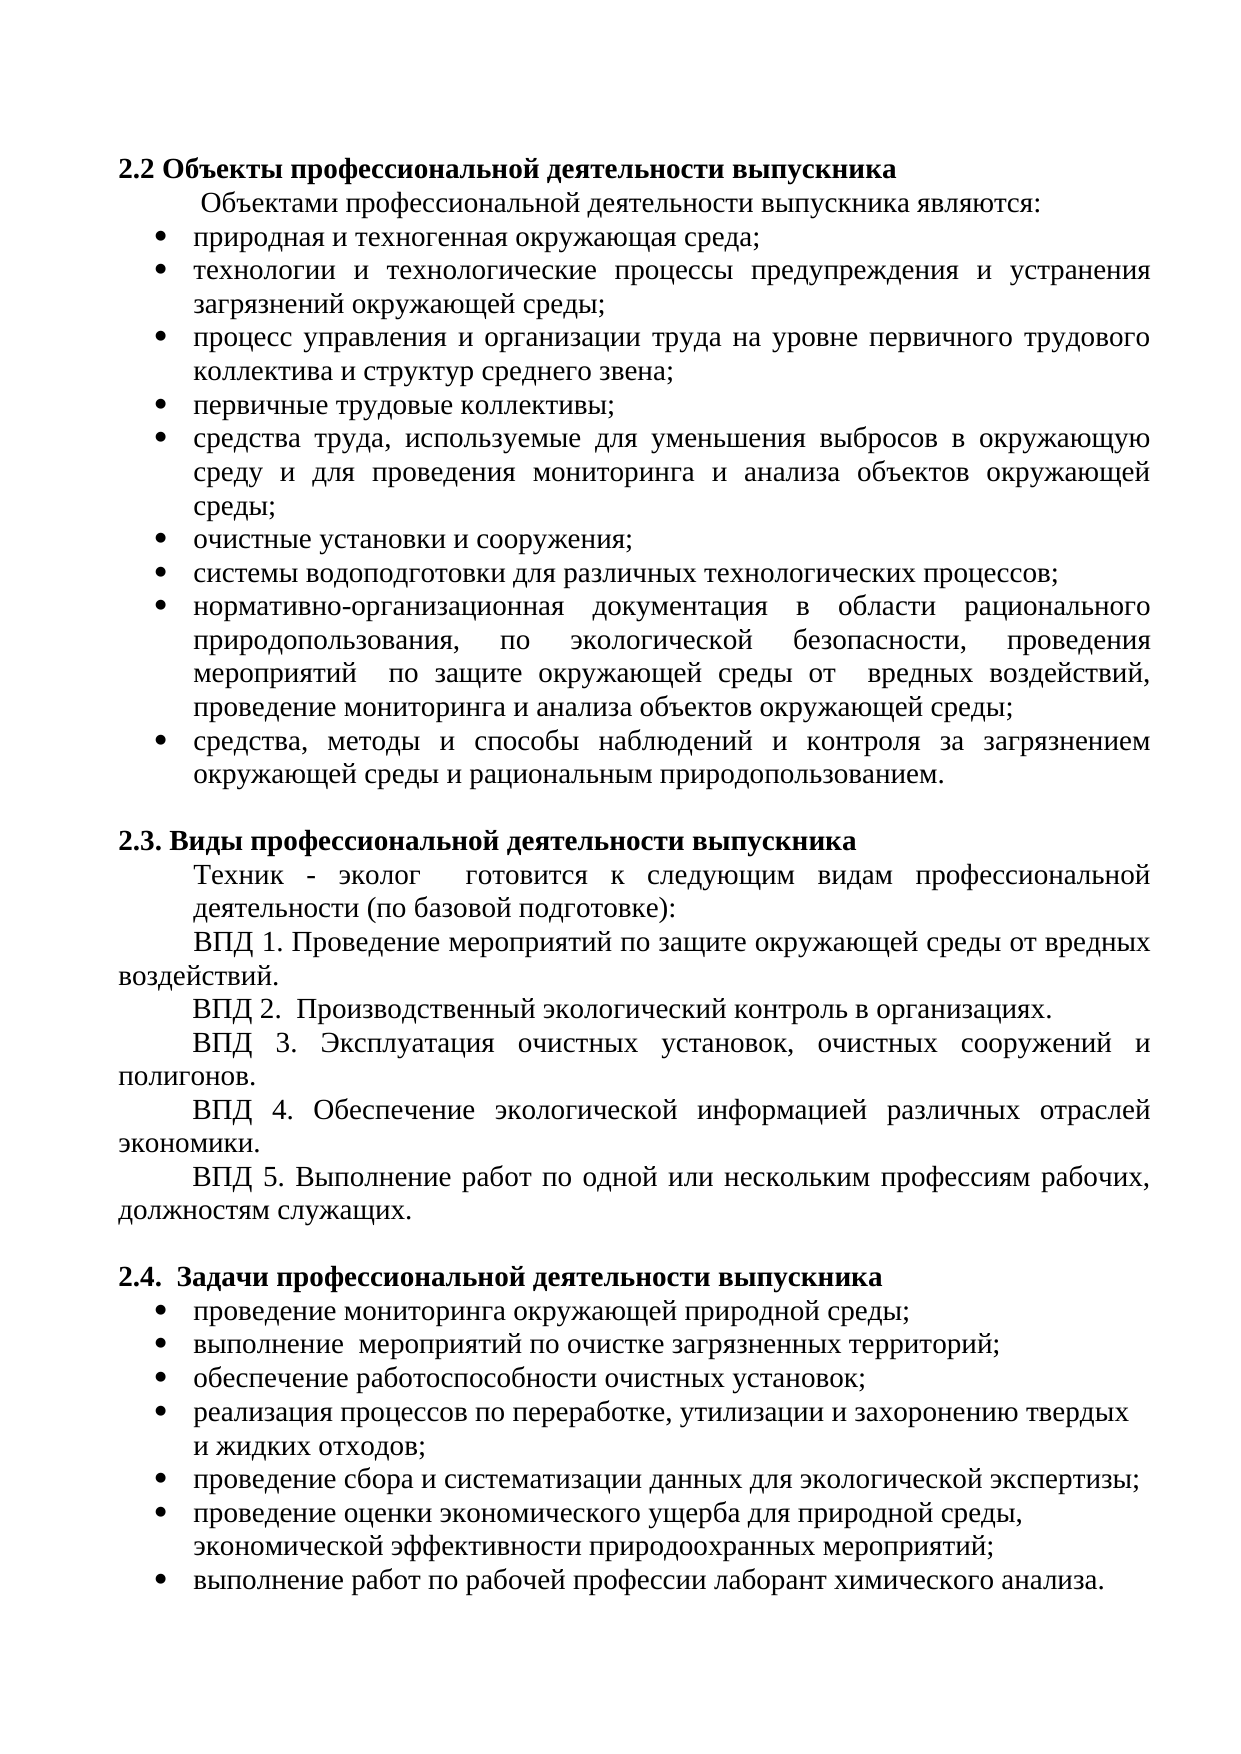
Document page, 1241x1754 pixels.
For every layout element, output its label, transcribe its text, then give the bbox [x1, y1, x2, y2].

list очистные установки и сооружения; [156, 521, 1152, 555]
text ВПД 3. Эксплуатация очистных установок, очистных сооружений и полигонов. [118, 1025, 1152, 1092]
list проведение сбора и систематизации данных для экологической экспертизы; [156, 1461, 1152, 1495]
list проведение мониторинга окружающей природной среды; [156, 1293, 1152, 1327]
list проведение оценки экономического ущерба для природной среды, экономической эффективности природоохранных мероприятий; [156, 1495, 1152, 1562]
subtitle 2.4. Задачи профессиональной деятельности выпускника [118, 1259, 1152, 1293]
list реализация процессов по переработке, утилизации и захоронению твердых и жидких отходов; [156, 1394, 1152, 1461]
list процесс управления и организации труда на уровне первичного трудового коллектива и структур среднего звена; [156, 319, 1152, 387]
text ВПД 5. Выполнение работ по одной или нескольким профессиям рабочих, должностям служащих. [118, 1159, 1152, 1226]
subtitle 2.2 Объекты профессиональной деятельности выпускника [118, 152, 1152, 185]
text ВПД 1. Проведение мероприятий по защите окружающей среды от вредных воздействий. [118, 924, 1152, 991]
subtitle 2.3. Виды профессиональной деятельности выпускника [118, 823, 1152, 857]
list обеспечение работоспособности очистных установок; [156, 1360, 1152, 1394]
list средства, методы и способы наблюдений и контроля за загрязнением окружающей среды и рациональным природопользованием. [156, 723, 1152, 790]
list нормативно-организационная документация в области рационального природопользования, по экологической безопасности, проведения мероприятий по защите окружающей среды от вредных воздействий, проведение мониторинга и анализа объектов окружающей среды; [156, 588, 1152, 723]
list природная и техногенная окружающая среда; [156, 219, 1152, 252]
list средства труда, используемые для уменьшения выбросов в окружающую среду и для проведения мониторинга и анализа объектов окружающей среды; [156, 420, 1152, 521]
list выполнение мероприятий по очистке загрязненных территорий; [156, 1327, 1152, 1360]
text Техник - эколог готовится к следующим видам профессиональной деятельности (по базовой подготовке): [193, 857, 1152, 924]
list первичные трудовые коллективы; [156, 387, 1152, 420]
list технологии и технологические процессы предупреждения и устранения загрязнений окружающей среды; [156, 252, 1152, 319]
list системы водоподготовки для различных технологических процессов; [156, 555, 1152, 588]
text ВПД 2. Производственный экологический контроль в организациях. [118, 991, 1152, 1025]
text ВПД 4. Обеспечение экологической информацией различных отраслей экономики. [118, 1092, 1152, 1159]
list выполнение работ по рабочей профессии лаборант химического анализа. [156, 1562, 1152, 1596]
text Объектами профессиональной деятельности выпускника являются: [118, 185, 1152, 219]
